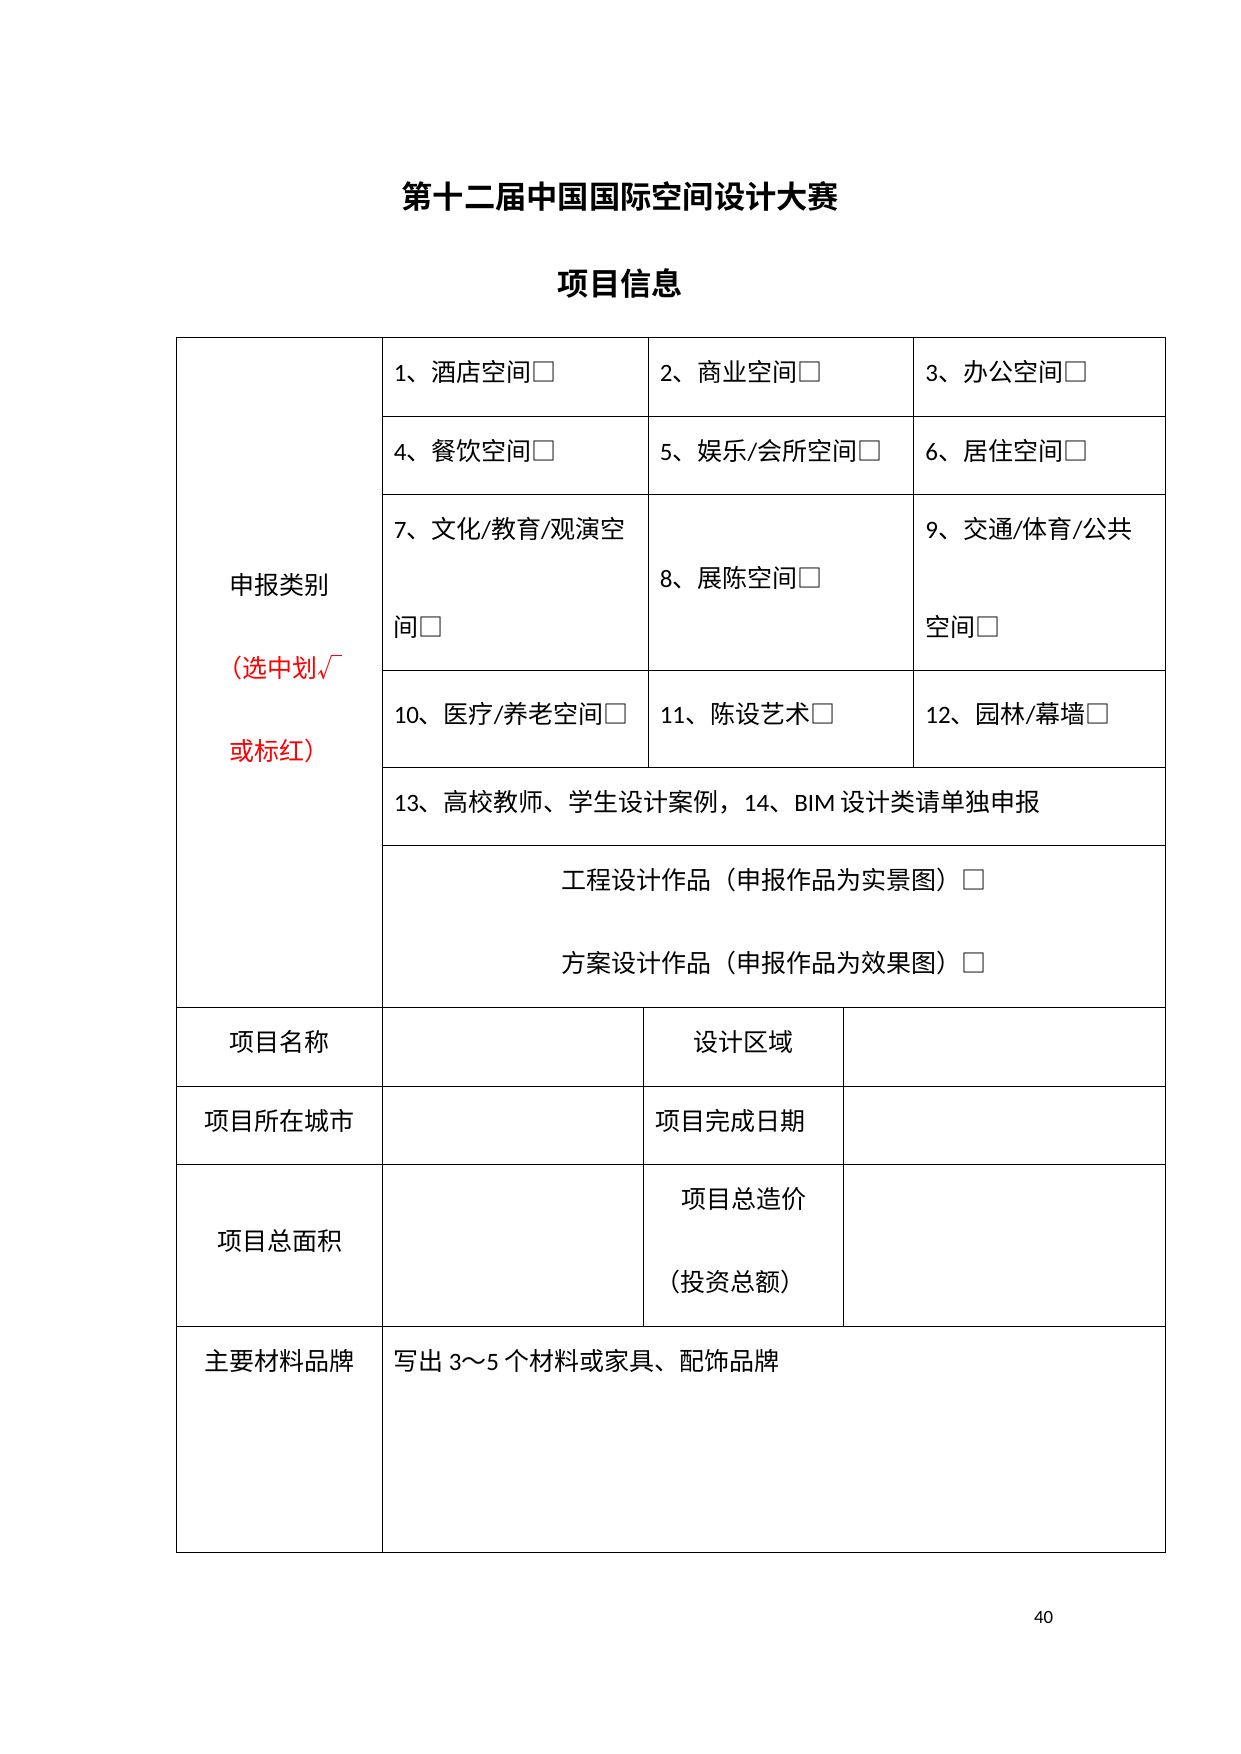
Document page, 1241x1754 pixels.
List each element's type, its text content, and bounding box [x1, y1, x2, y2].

table_cell [383, 1008, 643, 1086]
table_cell [844, 1165, 1165, 1326]
text 第十二届中国国际空间设计大赛 [187, 162, 1053, 227]
table_cell 4、餐饮空间□ [383, 417, 648, 494]
table_cell 设计区域 [644, 1008, 843, 1086]
table_cell 11、陈设艺术□ [649, 671, 913, 767]
table_header 3、办公空间□ [914, 338, 1165, 416]
table_cell 项目完成日期 [644, 1087, 843, 1164]
table_header 1、酒店空间□ [383, 338, 648, 416]
table_cell 13、高校教师、学生设计案例，14、BIM设计类请单独申报 [383, 768, 1165, 845]
table_cell 项目名称 [177, 1008, 382, 1086]
table_cell 工程设计作品（申报作品为实景图）□ 方案设计作品（申报作品为效果图）□ [383, 846, 1165, 1007]
table_cell 主要材料品牌 [177, 1327, 382, 1552]
text 项目信息 [187, 249, 1053, 314]
table_cell 项目总面积 [177, 1165, 382, 1326]
table_cell 9、交通/体育/公共空间□ [914, 495, 1165, 670]
table_cell 5、娱乐/会所空间□ [649, 417, 913, 494]
table_cell [383, 1165, 643, 1326]
table_cell 项目所在城市 [177, 1087, 382, 1164]
table_header 申报类别 （选中划√ 或标红） [177, 338, 382, 1007]
table_cell 6、居住空间□ [914, 417, 1165, 494]
table_cell 项目总造价 （投资总额） [644, 1165, 843, 1326]
table_cell 8、展陈空间□ [649, 495, 913, 670]
table_cell [383, 1087, 643, 1164]
table_cell [844, 1008, 1165, 1086]
table_cell 10、医疗/养老空间□ [383, 671, 648, 767]
table_cell 写出3～5个材料或家具、配饰品牌 [383, 1327, 1165, 1552]
table_cell [844, 1087, 1165, 1164]
table_cell 12、园林/幕墙□ [914, 671, 1165, 767]
table_cell 7、文化/教育/观演空间□ [383, 495, 648, 670]
table_header 2、商业空间□ [649, 338, 913, 416]
